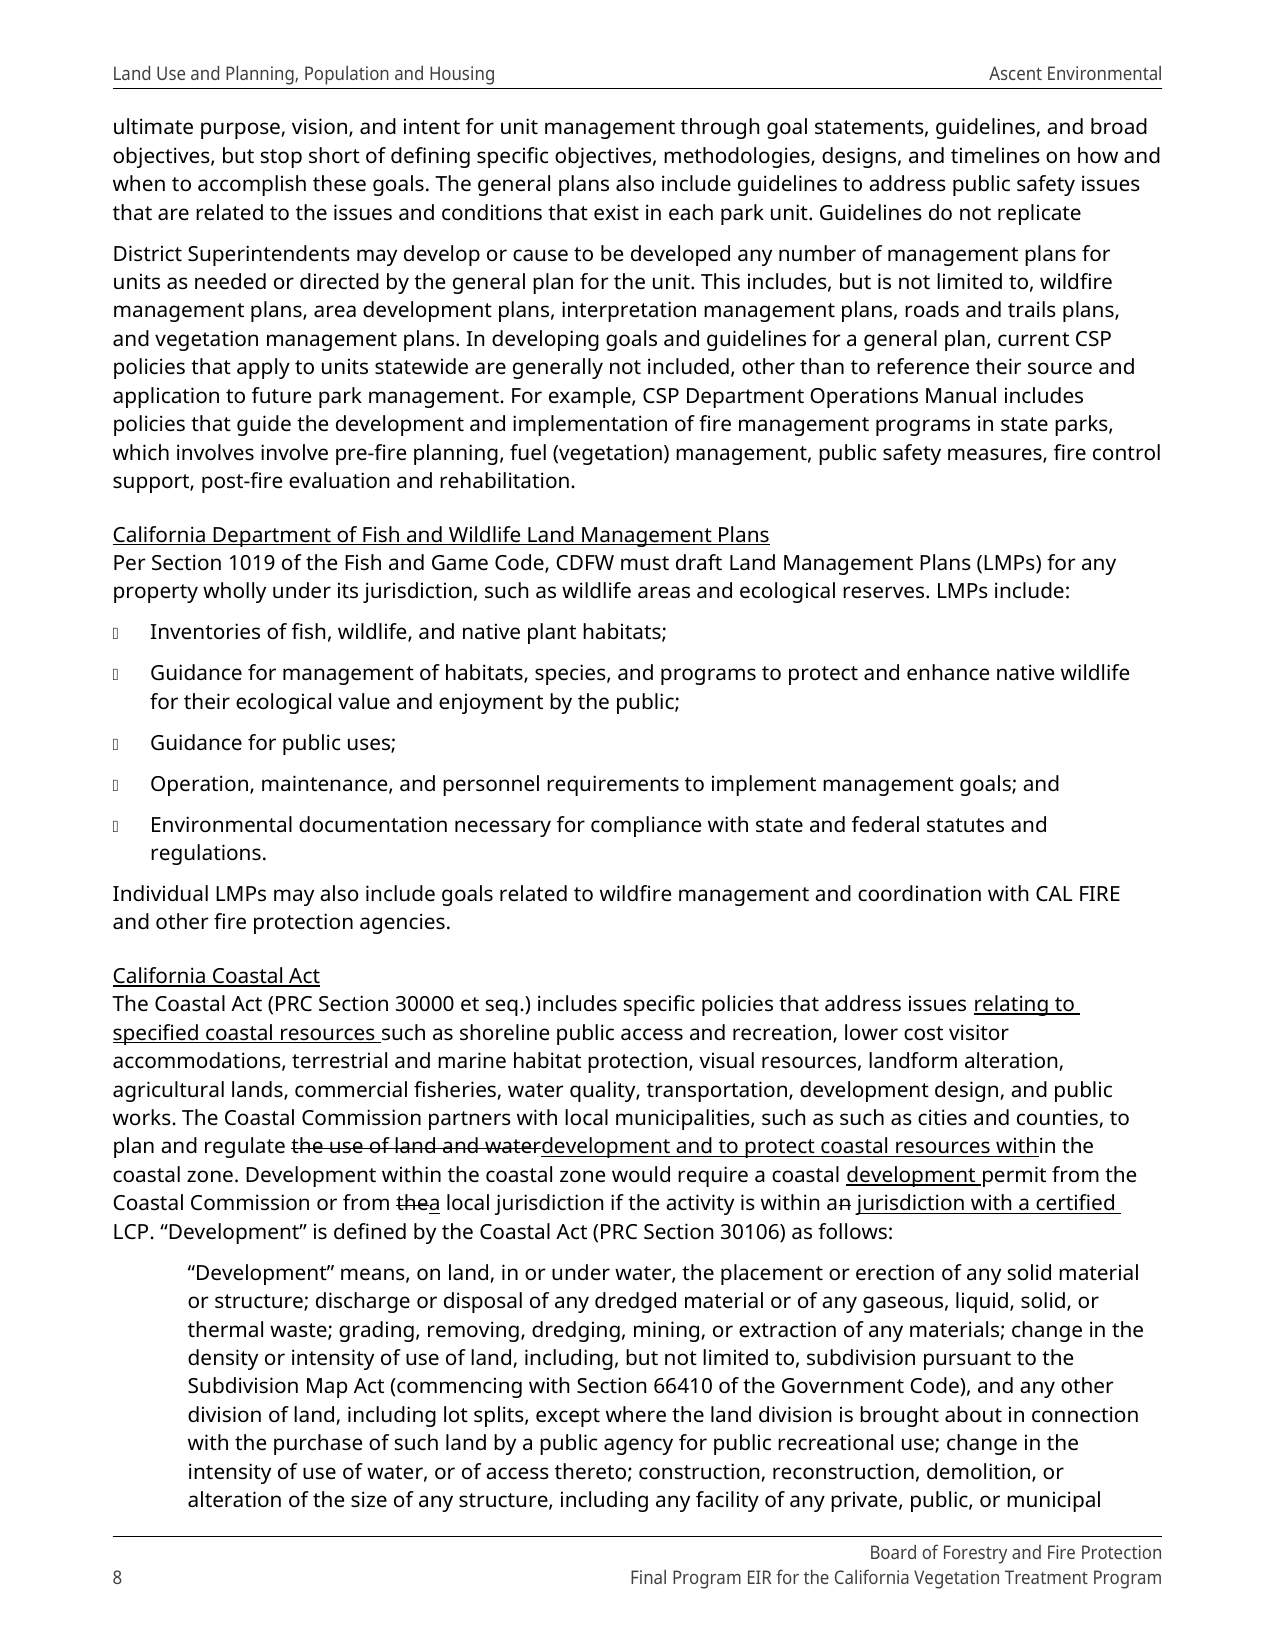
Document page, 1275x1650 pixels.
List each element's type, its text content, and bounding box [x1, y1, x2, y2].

text District Superintendents may develop or cause to be developed any number of management plans for units as needed or directed by the general plan for the unit. This includes, but is not limited to, wildfire management plans, area development plans, interpretation management plans, roads and trails plans, and vegetation management plans. In developing goals and guidelines for a general plan, current CSP policies that apply to units statewide are generally not included, other than to reference their source and application to future park management. For example, CSP Department Operations Manual includes policies that guide the development and implementation of fire management programs in state parks, which involves involve pre-fire planning, fuel (vegetation) management, public safety measures, fire control support, post-fire evaluation and rehabilitation. [112, 239, 1162, 495]
text The Coastal Act (PRC Section 30000 et seq.) includes specific policies that address issues relating to specified coastal resources such as shoreline public access and recreation, lower cost visitor accommodations, terrestrial and marine habitat protection, visual resources, landform alteration, agricultural lands, commercial fisheries, water quality, transportation, development design, and public works. The Coastal Commission partners with local municipalities, such as such as cities and counties, to plan and regulate the use of land and waterdevelopment and to protect coastal resources within the coastal zone. Development within the coastal zone would require a coastal development permit from the Coastal Commission or from thea local jurisdiction if the activity is within an jurisdiction with a certified LCP. “Development” is defined by the Coastal Act (PRC Section 30106) as follows: [112, 989, 1162, 1245]
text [187, 1258, 1162, 1514]
text Environmental documentation necessary for compliance with state and federal statutes and regulations. [112, 810, 1162, 867]
text Operation, maintenance, and personnel requirements to implement management goals; and [112, 769, 1162, 797]
subtitle California Coastal Act [112, 961, 1162, 989]
text Inventories of fish, wildlife, and native plant habitats; [112, 617, 1162, 646]
text Per Section 1019 of the Fish and Game Code, CDFW must draft Land Management Plans (LMPs) for any property wholly under its jurisdiction, such as wildlife areas and ecological reserves. LMPs include: [112, 548, 1162, 605]
text Individual LMPs may also include goals related to wildfire management and coordination with CAL FIRE and other fire protection agencies. [112, 879, 1162, 936]
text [112, 112, 1162, 226]
subtitle California Department of Fish and Wildlife Land Management Plans [112, 520, 1162, 548]
text Guidance for management of habitats, species, and programs to protect and enhance native wildlife for their ecological value and enjoyment by the public; [112, 658, 1162, 715]
text Guidance for public uses; [112, 728, 1162, 756]
